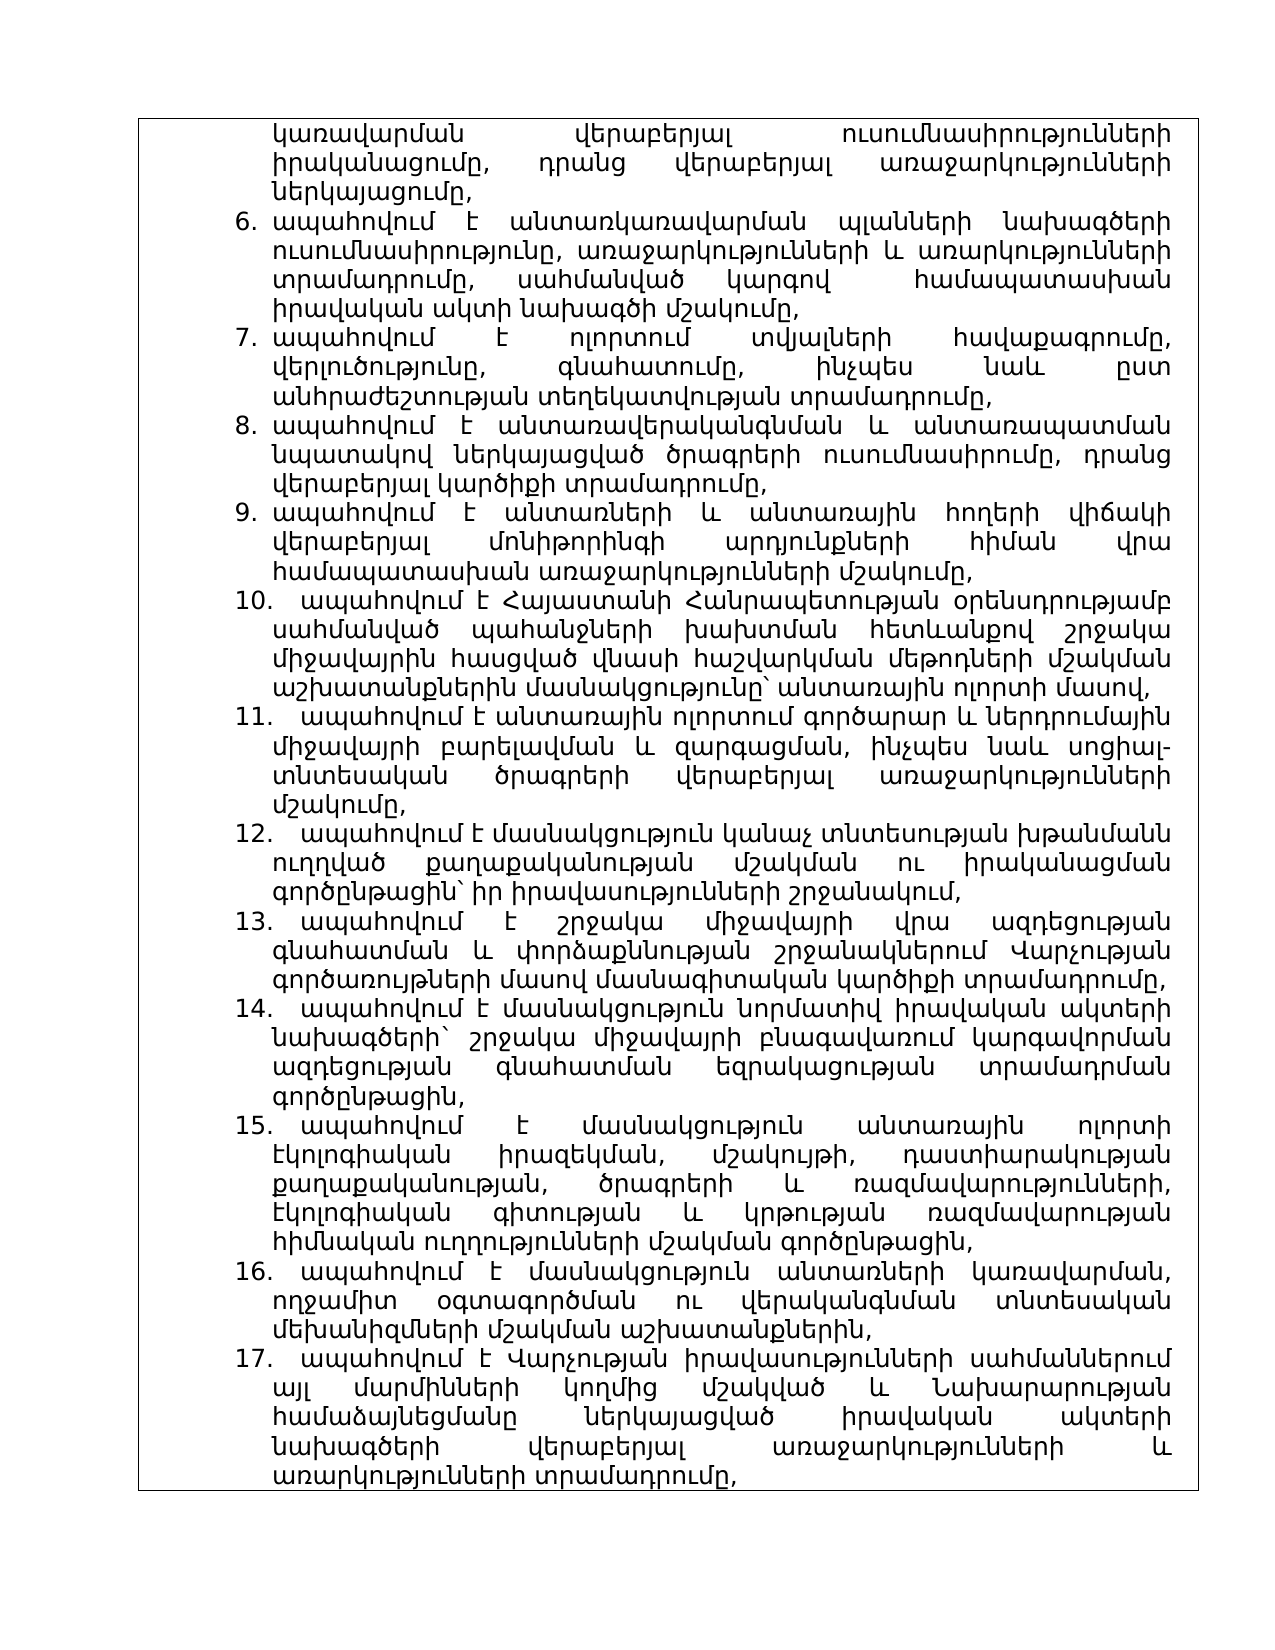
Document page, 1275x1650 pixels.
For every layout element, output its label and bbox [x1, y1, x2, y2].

table_cell [139, 119, 1198, 1490]
